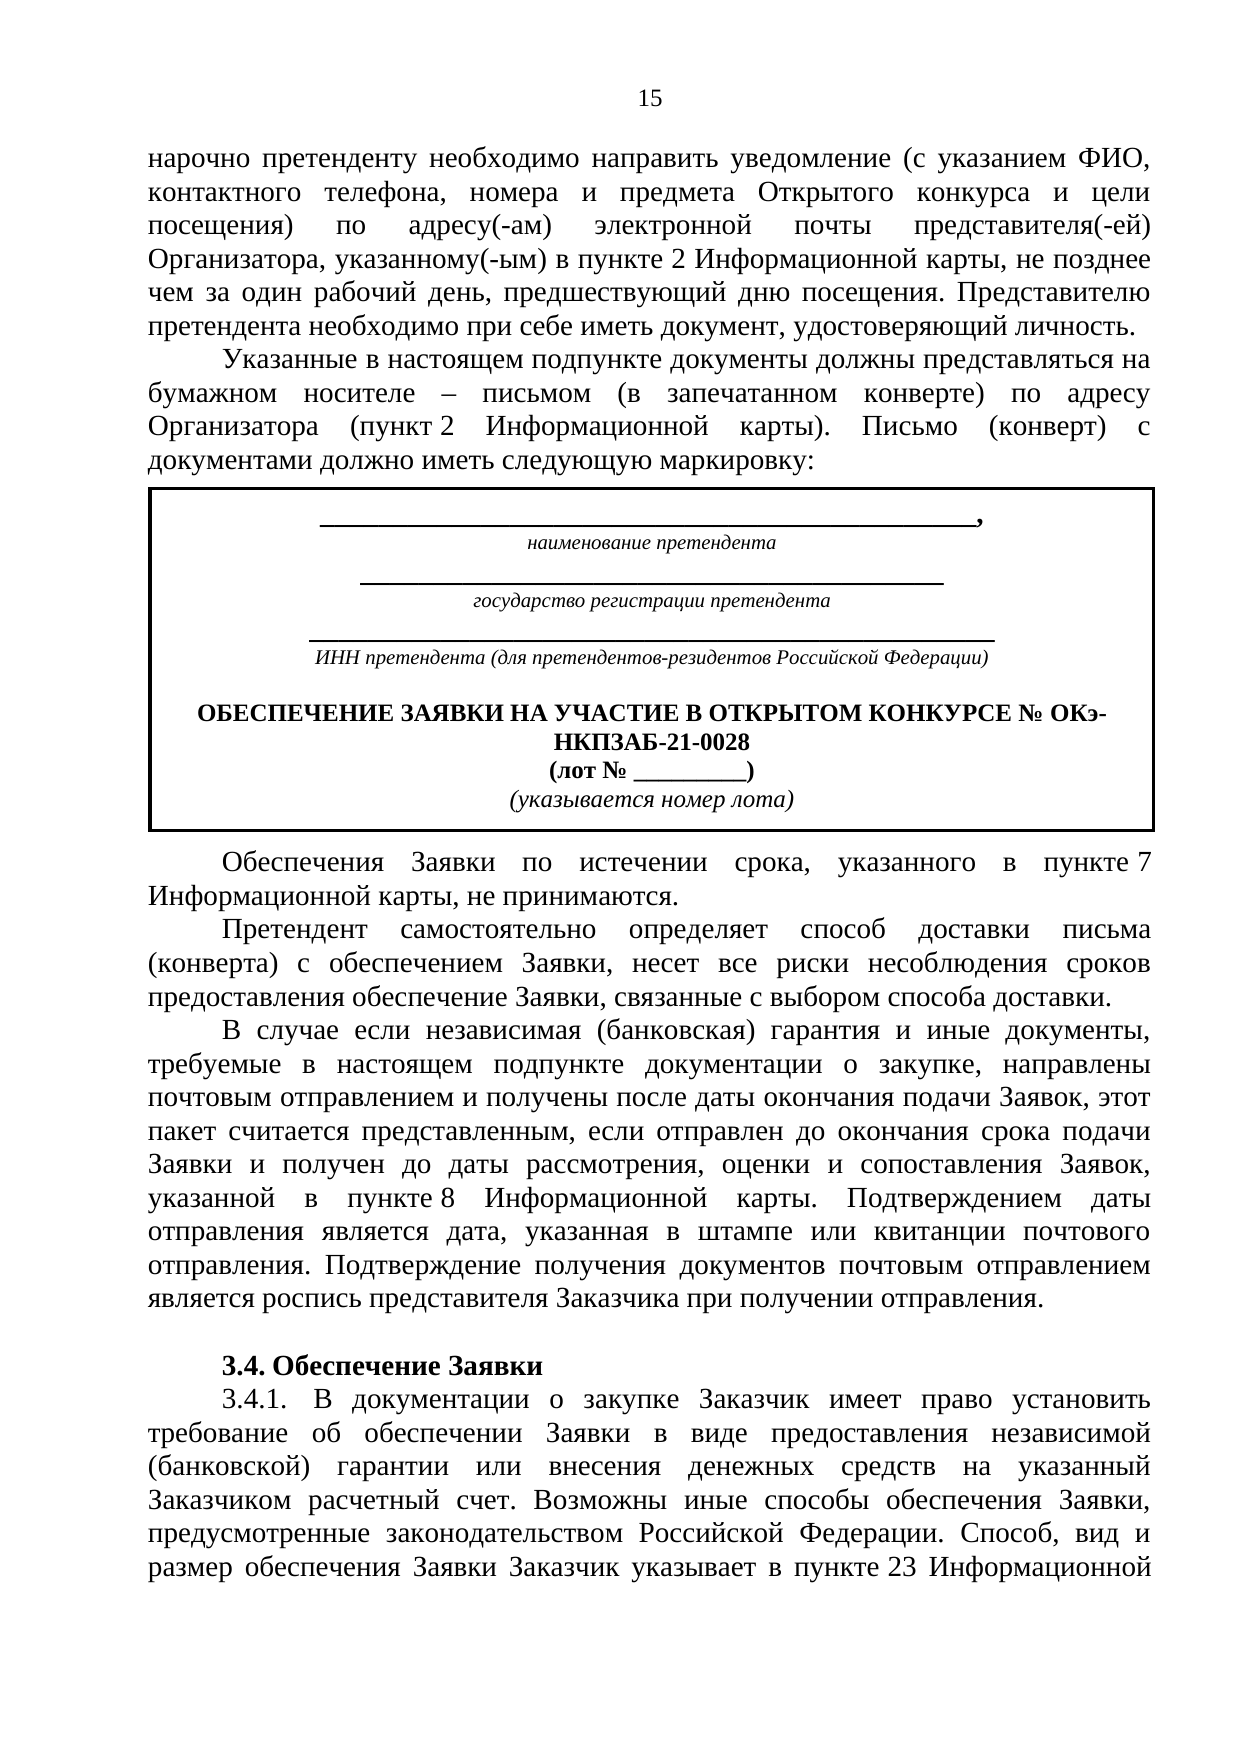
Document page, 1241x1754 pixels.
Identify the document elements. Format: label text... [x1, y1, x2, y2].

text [148, 140, 1152, 341]
text В случае если независимая (банковская) гарантия и иные документы, требуемые в настоящем подпункте документации о закупке, направлены почтовым отправлением и получены после даты окончания подачи Заявок, этот пакет считается представленным, если отправлен до окончания срока подачи Заявки и получен до даты рассмотрения, оценки и сопоставления Заявок, указанной в пункте 8 Информационной карты. Подтверждением даты отправления является дата, указанная в штампе или квитанции почтового отправления. Подтверждение получения документов почтовым отправлением является роспись представителя Заказчика при получении отправления. [148, 1012, 1152, 1314]
text Указанные в настоящем подпункте документы должны представляться на бумажном носителе – письмом (в запечатанном конверте) по адресу Организатора (пункт 2 Информационной карты). Письмо (конверт) с документами должно иметь следующую маркировку: [148, 341, 1152, 476]
text Претендент самостоятельно определяет способ доставки письма (конверта) с обеспечением Заявки, несет все риски несоблюдения сроков предоставления обеспечение Заявки, связанные с выбором способа доставки. [148, 912, 1152, 1012]
text Обеспечения Заявки по истечении срока, указанного в пункте 7 Информационной карты, не принимаются. [148, 476, 1152, 912]
list Обеспечение Заявки [148, 1348, 1152, 1381]
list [148, 1381, 1152, 1582]
